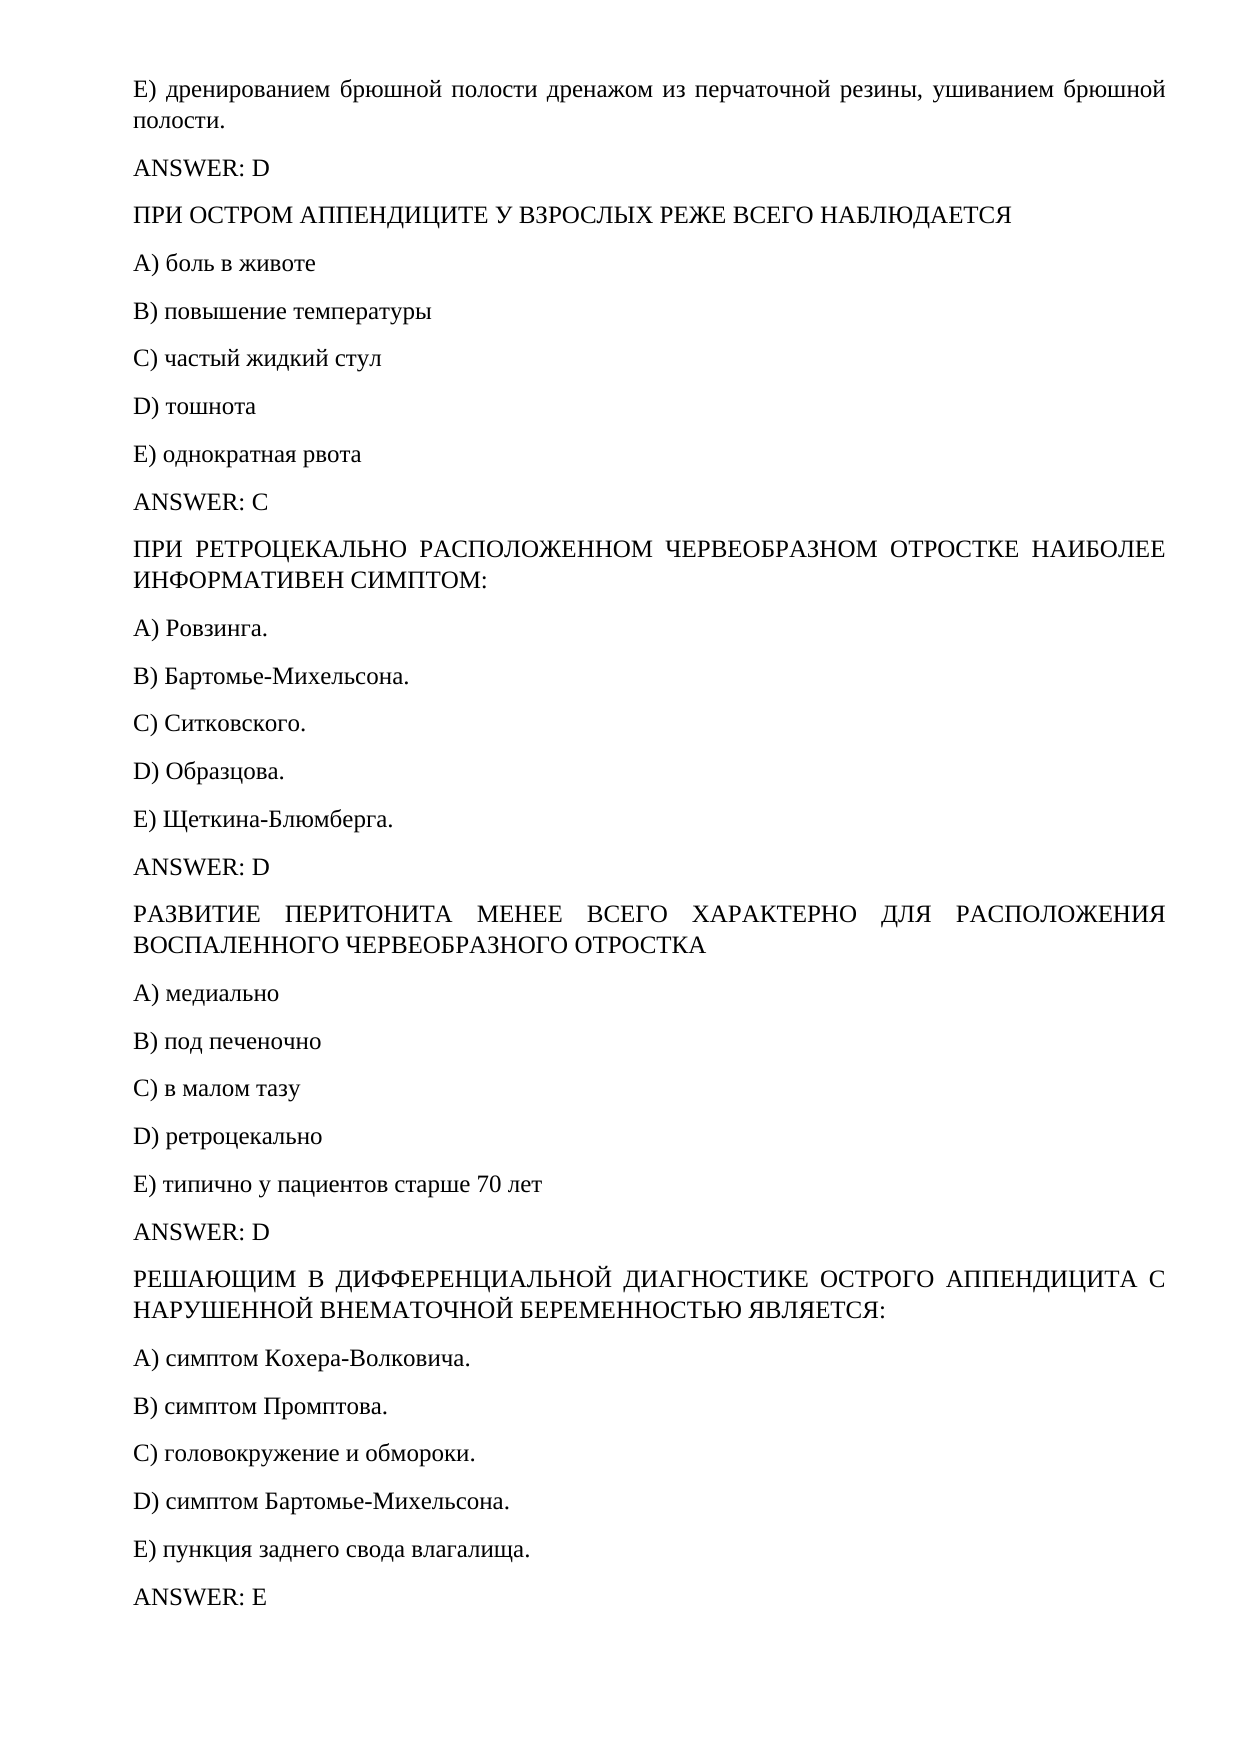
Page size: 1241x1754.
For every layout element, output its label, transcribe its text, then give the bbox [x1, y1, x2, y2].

text C) в малом тазу [133, 1073, 1167, 1102]
text A) Ровзинга. [133, 613, 1167, 642]
text B) Бартомье-Михельсона. [133, 661, 1167, 689]
text ANSWER: D [133, 1217, 1167, 1245]
text E) дренированием брюшной полости дренажом из перчаточной резины, ушиванием брюшной полости. [133, 74, 1167, 134]
text ПРИ ОСТРОМ АППЕНДИЦИТЕ У ВЗРОСЛЫХ РЕЖЕ ВСЕГО НАБЛЮДАЕТСЯ [133, 200, 1167, 229]
text D) ретроцекально [133, 1121, 1167, 1150]
text E) Щеткина-Блюмберга. [133, 804, 1167, 833]
text C) Ситковского. [133, 708, 1167, 737]
text РАЗВИТИЕ ПЕРИТОНИТА МЕНЕЕ ВСЕГО ХАРАКТЕРНО ДЛЯ РАСПОЛОЖЕНИЯ ВОСПАЛЕННОГО ЧЕРВЕОБРАЗНОГО ОТРОСТКА [133, 899, 1167, 959]
text A) боль в животе [133, 248, 1167, 277]
text ANSWER: E [133, 1582, 1167, 1610]
text B) повышение температуры [133, 296, 1167, 324]
text A) медиально [133, 978, 1167, 1007]
text D) тошнота [133, 391, 1167, 420]
text ПРИ РЕТРОЦЕКАЛЬНО РАСПОЛОЖЕННОМ ЧЕРВЕОБРАЗНОМ ОТРОСТКЕ НАИБОЛЕЕ ИНФОРМАТИВЕН СИМПТОМ: [133, 534, 1167, 594]
text D) Образцова. [133, 756, 1167, 785]
text E) однократная рвота [133, 439, 1167, 468]
text C) головокружение и обмороки. [133, 1438, 1167, 1467]
text B) под печеночно [133, 1026, 1167, 1054]
text ANSWER: D [133, 153, 1167, 181]
text E) типично у пациентов старше 70 лет [133, 1169, 1167, 1198]
text A) симптом Кохера-Волковича. [133, 1343, 1167, 1372]
text РЕШАЮЩИМ В ДИФФЕРЕНЦИАЛЬНОЙ ДИАГНОСТИКЕ ОСТРОГО АППЕНДИЦИТА С НАРУШЕННОЙ ВНЕМАТОЧНОЙ БЕРЕМЕННОСТЬЮ ЯВЛЯЕТСЯ: [133, 1264, 1167, 1324]
text B) симптом Промптова. [133, 1391, 1167, 1419]
text E) пункция заднего свода влагалища. [133, 1534, 1167, 1563]
text ANSWER: D [133, 852, 1167, 880]
text ANSWER: C [133, 487, 1167, 515]
text D) симптом Бартомье-Михельсона. [133, 1486, 1167, 1515]
text C) частый жидкий стул [133, 343, 1167, 372]
